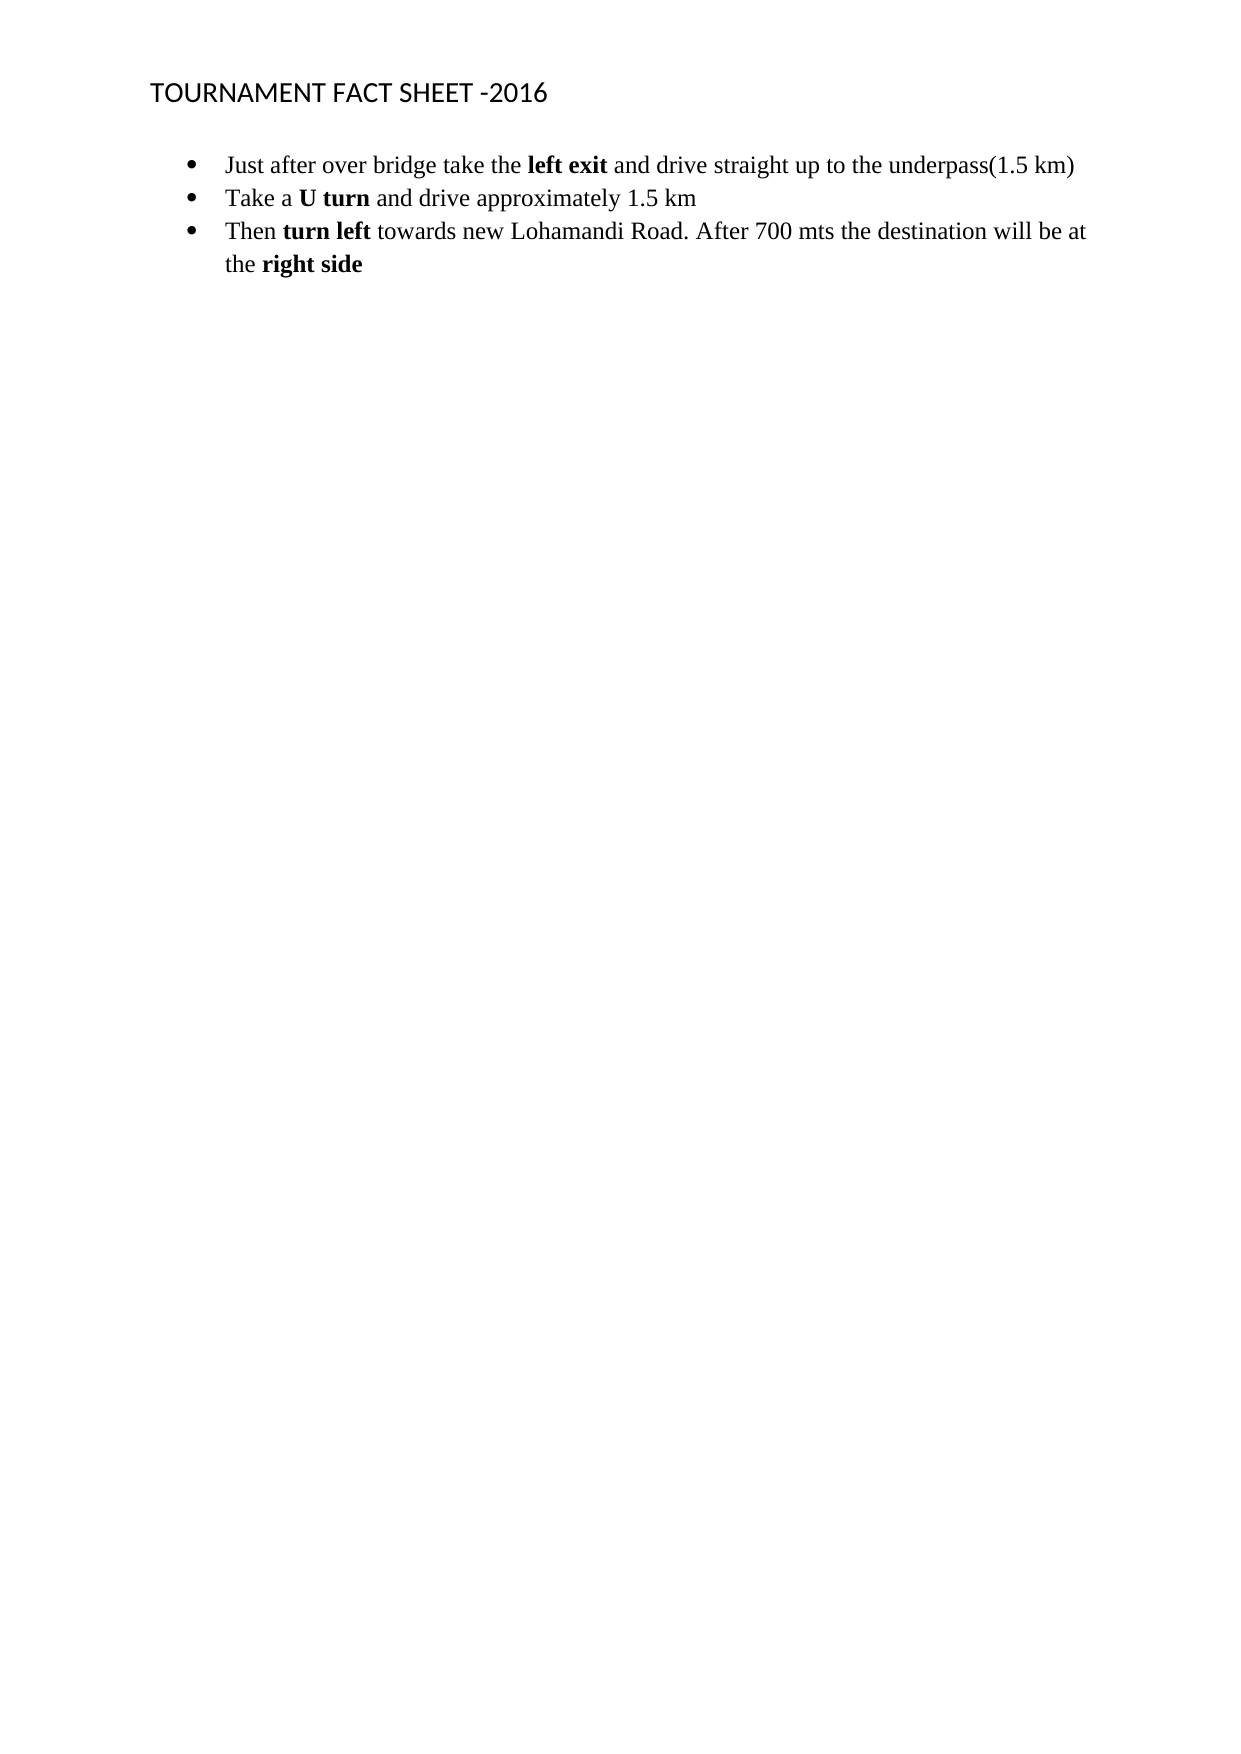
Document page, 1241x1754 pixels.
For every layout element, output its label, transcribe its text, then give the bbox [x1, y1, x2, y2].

list Take a U turn and drive approximately 1.5 km [187, 183, 1090, 212]
list Then turn left towards new Lohamandi Road. After 700 mts the destination will be at the right side [187, 216, 1090, 278]
list Just after over bridge take the left exit and drive straight up to the underpass(1.5 km) [187, 150, 1090, 179]
